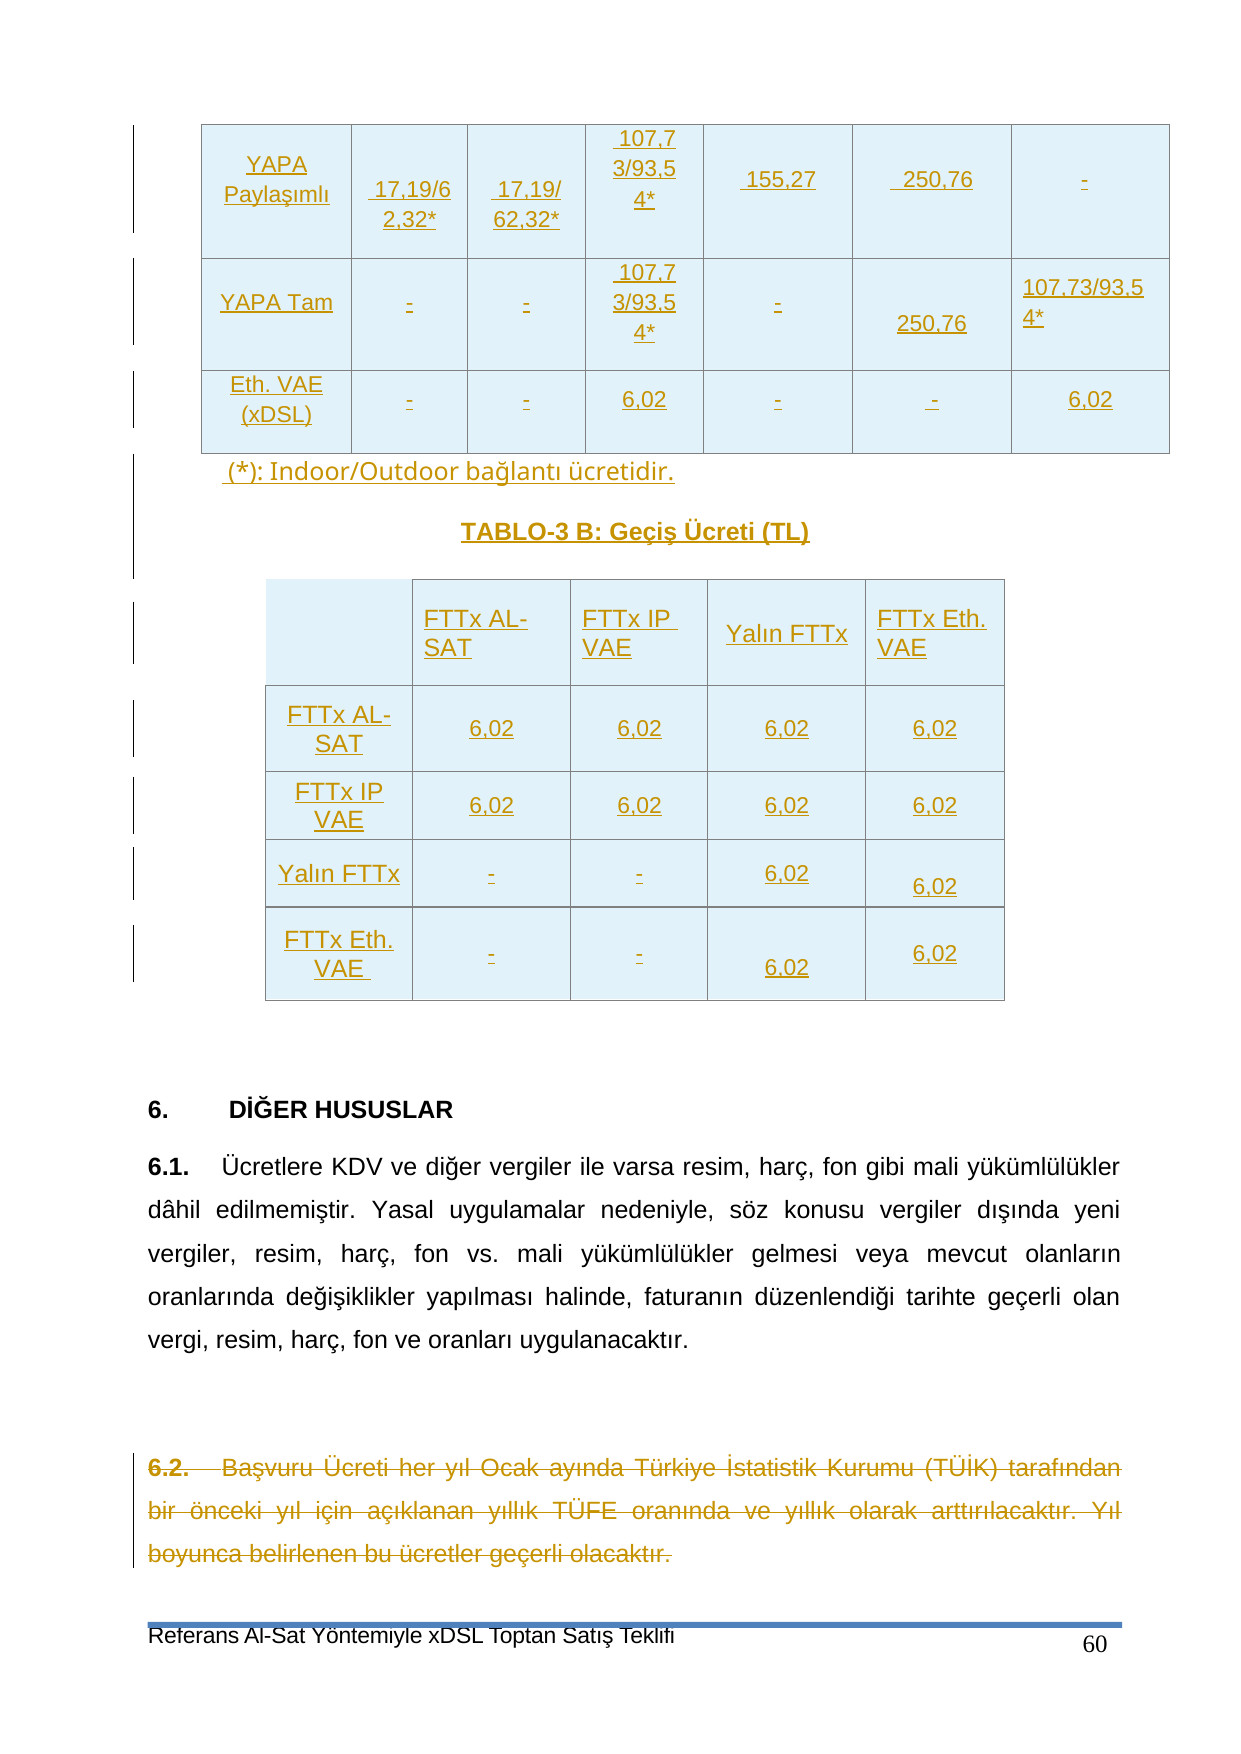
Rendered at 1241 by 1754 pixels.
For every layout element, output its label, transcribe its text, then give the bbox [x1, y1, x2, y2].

text 6. DİĞER HUSUSLAR [148, 1095, 1122, 1124]
text 6.1. Ücretlere KDV ve diğer vergiler ile varsa resim, harç, fon gibi mali yükümlülükler dâhil edilmemiştir. Yasal uygulamalar nedeniyle, söz konusu vergiler dışında yeni vergiler, resim, harç, fon vs. mali yükümlülükler gelmesi veya mevcut olanların oranlarında değişiklikler yapılması halinde, faturanın düzenlendiği tarihte geçerli olan vergi, resim, harç, fon ve oranları uygulanacaktır. [148, 1152, 1122, 1354]
